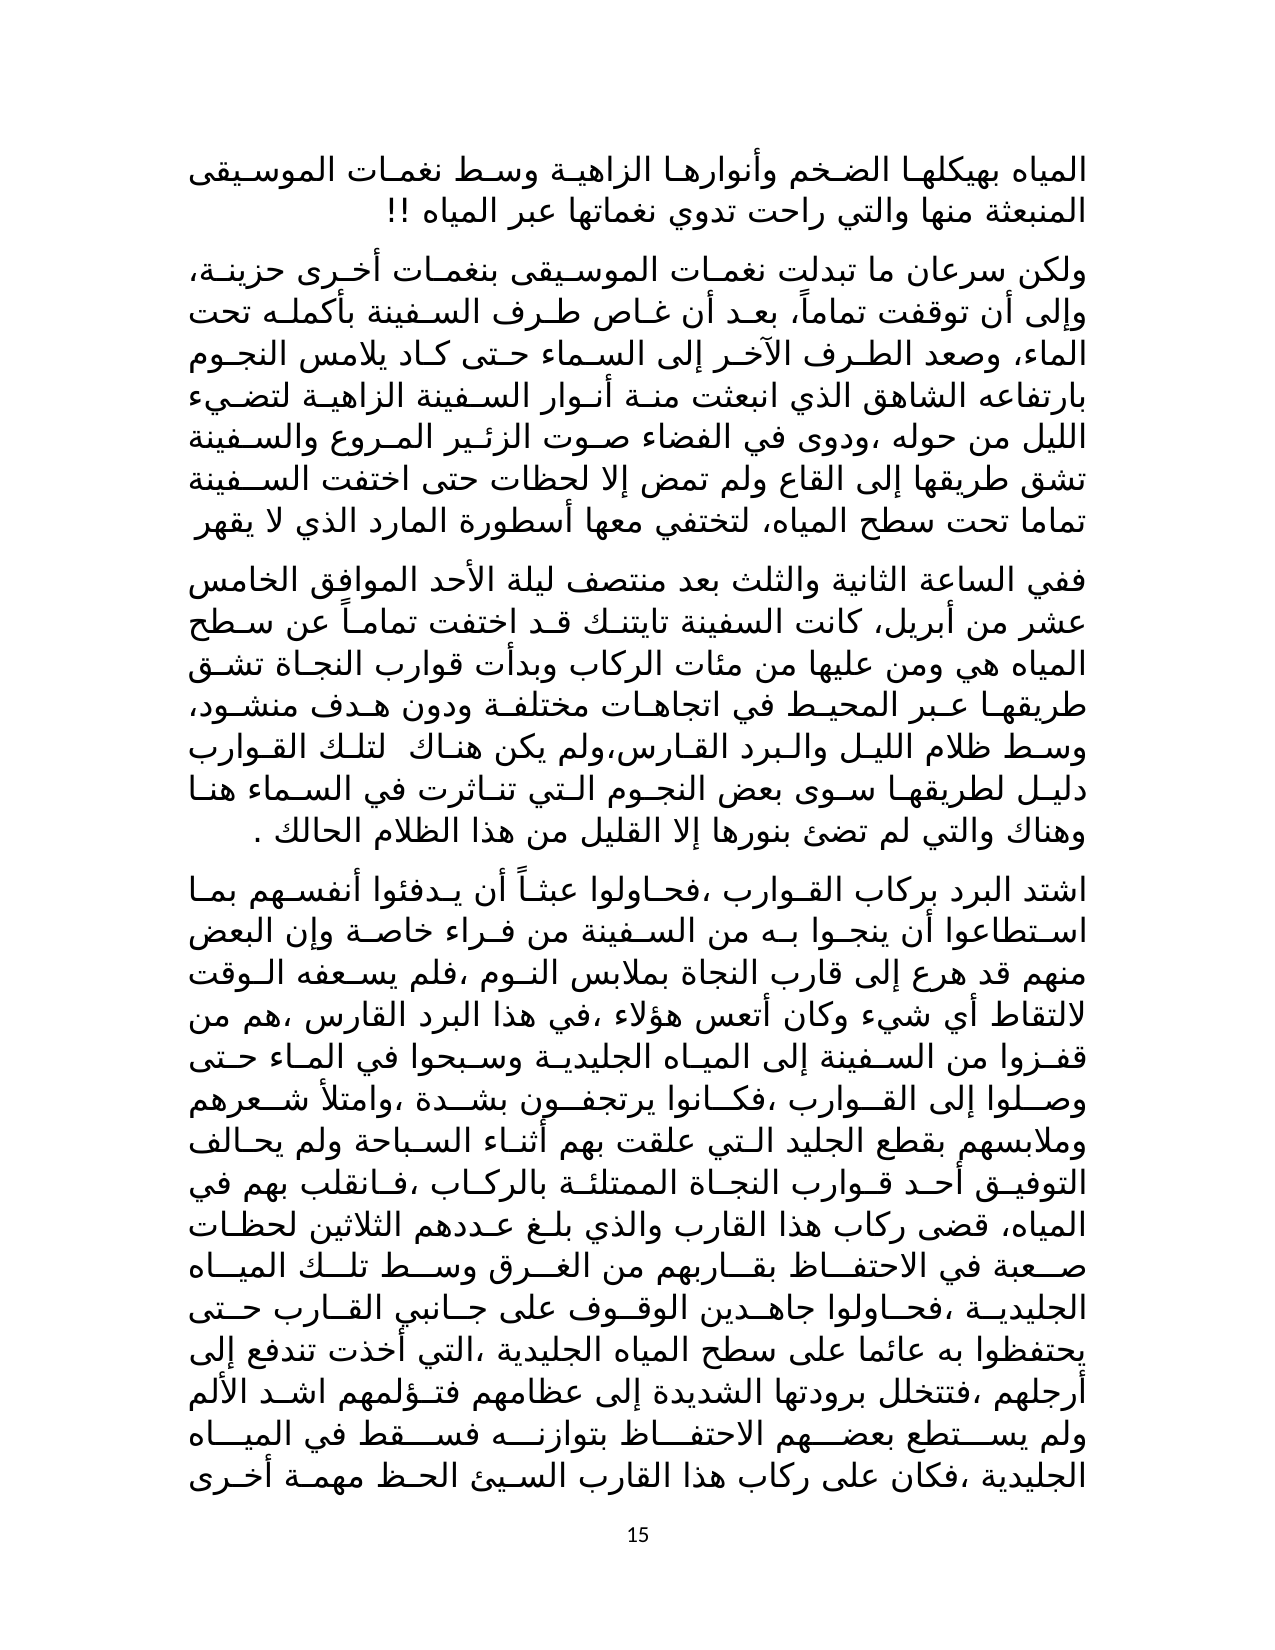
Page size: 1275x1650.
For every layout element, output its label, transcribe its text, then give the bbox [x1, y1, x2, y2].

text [187, 870, 1087, 1495]
text ولكن سرعان ما تبدلت نغمات الموسيقى بنغمات أخرى حزينة، وإلى أن توقفت تماماً، بعد أن غاص طرف السفينة بأكمله تحت الماء، وصعد الطرف الآخر إلى السماء حتى كاد يلامس النجوم بارتفاعه الشاهق الذي انبعثت منة أنوار السفينة الزاهية لتضيء الليل من حوله ،ودوى في الفضاء صوت الزئير المروع والسفينة تشق طريقها إلى القاع ولم تمض إلا لحظات حتى اختفت السفينة تماما تحت سطح المياه، لتختفي معها أسطورة المارد الذي لا يقهر [187, 250, 1087, 541]
text ففي الساعة الثانية والثلث بعد منتصف ليلة الأحد الموافق الخامس عشر من أبريل، كانت السفينة تايتنك قد اختفت تماماً عن سطح المياه هي ومن عليها من مئات الركاب وبدأت قوارب النجاة تشق طريقها عبر المحيط في اتجاهات مختلفة ودون هدف منشود، وسط ظلام الليل والبرد القارس،ولم يكن هناك لتلك القوارب دليل لطريقها سوى بعض النجوم التي تناثرت في السماء هنا وهناك والتي لم تضئ بنورها إلا القليل من هذا الظلام الحالك . [187, 560, 1087, 850]
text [187, 150, 1087, 231]
